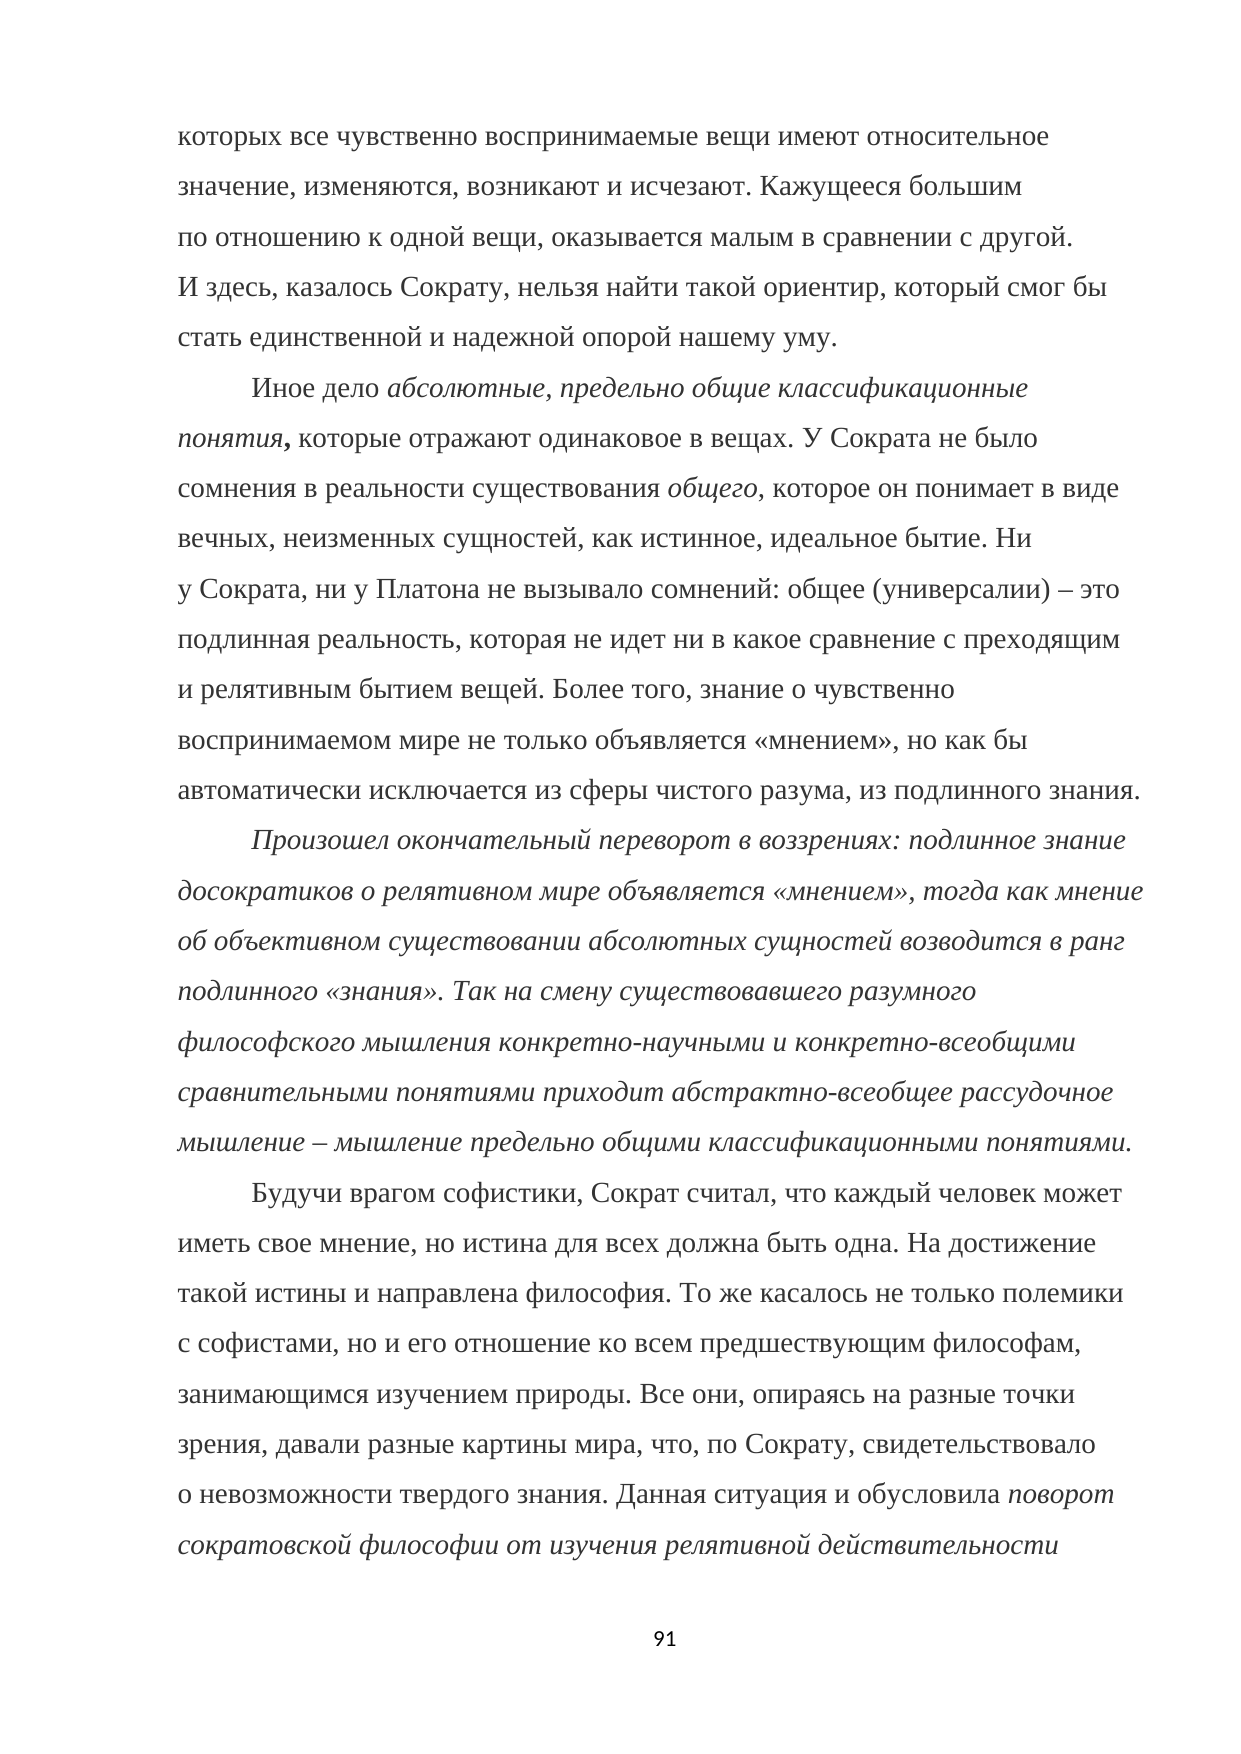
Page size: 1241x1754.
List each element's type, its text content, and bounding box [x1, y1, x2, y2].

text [177, 118, 1152, 353]
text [177, 1175, 1152, 1560]
text Произошел окончательный переворот в воззрениях: подлинное знание досократиков о релятивном мире объявляется «мнением», тогда как мнение об объективном существовании абсолютных сущностей возводится в ранг подлинного «знания». Так на смену существовавшего разумного философского мышления конкретно-научными и конкретно-всеобщими сравнительными понятиями приходит абстрактно-всеобщее рассудочное мышление – мышление предельно общими классификационными понятиями. [177, 822, 1152, 1158]
text Иное дело абсолютные, предельно общие классификационные понятия, которые отражают одинаковое в вещах. У Сократа не было сомнения в реальности существования общего, которое он понимает в виде вечных, неизменных сущностей, как истинное, идеальное бытие. Ни у Сократа, ни у Платона не вызывало сомнений: общее (универсалии) – это подлинная реальность, которая не идет ни в какое сравнение с преходящим и релятивным бытием вещей. Более того, знание о чувственно воспринимаемом мире не только объявляется «мнением», но как бы автоматически исключается из сферы чистого разума, из подлинного знания. [177, 370, 1152, 806]
